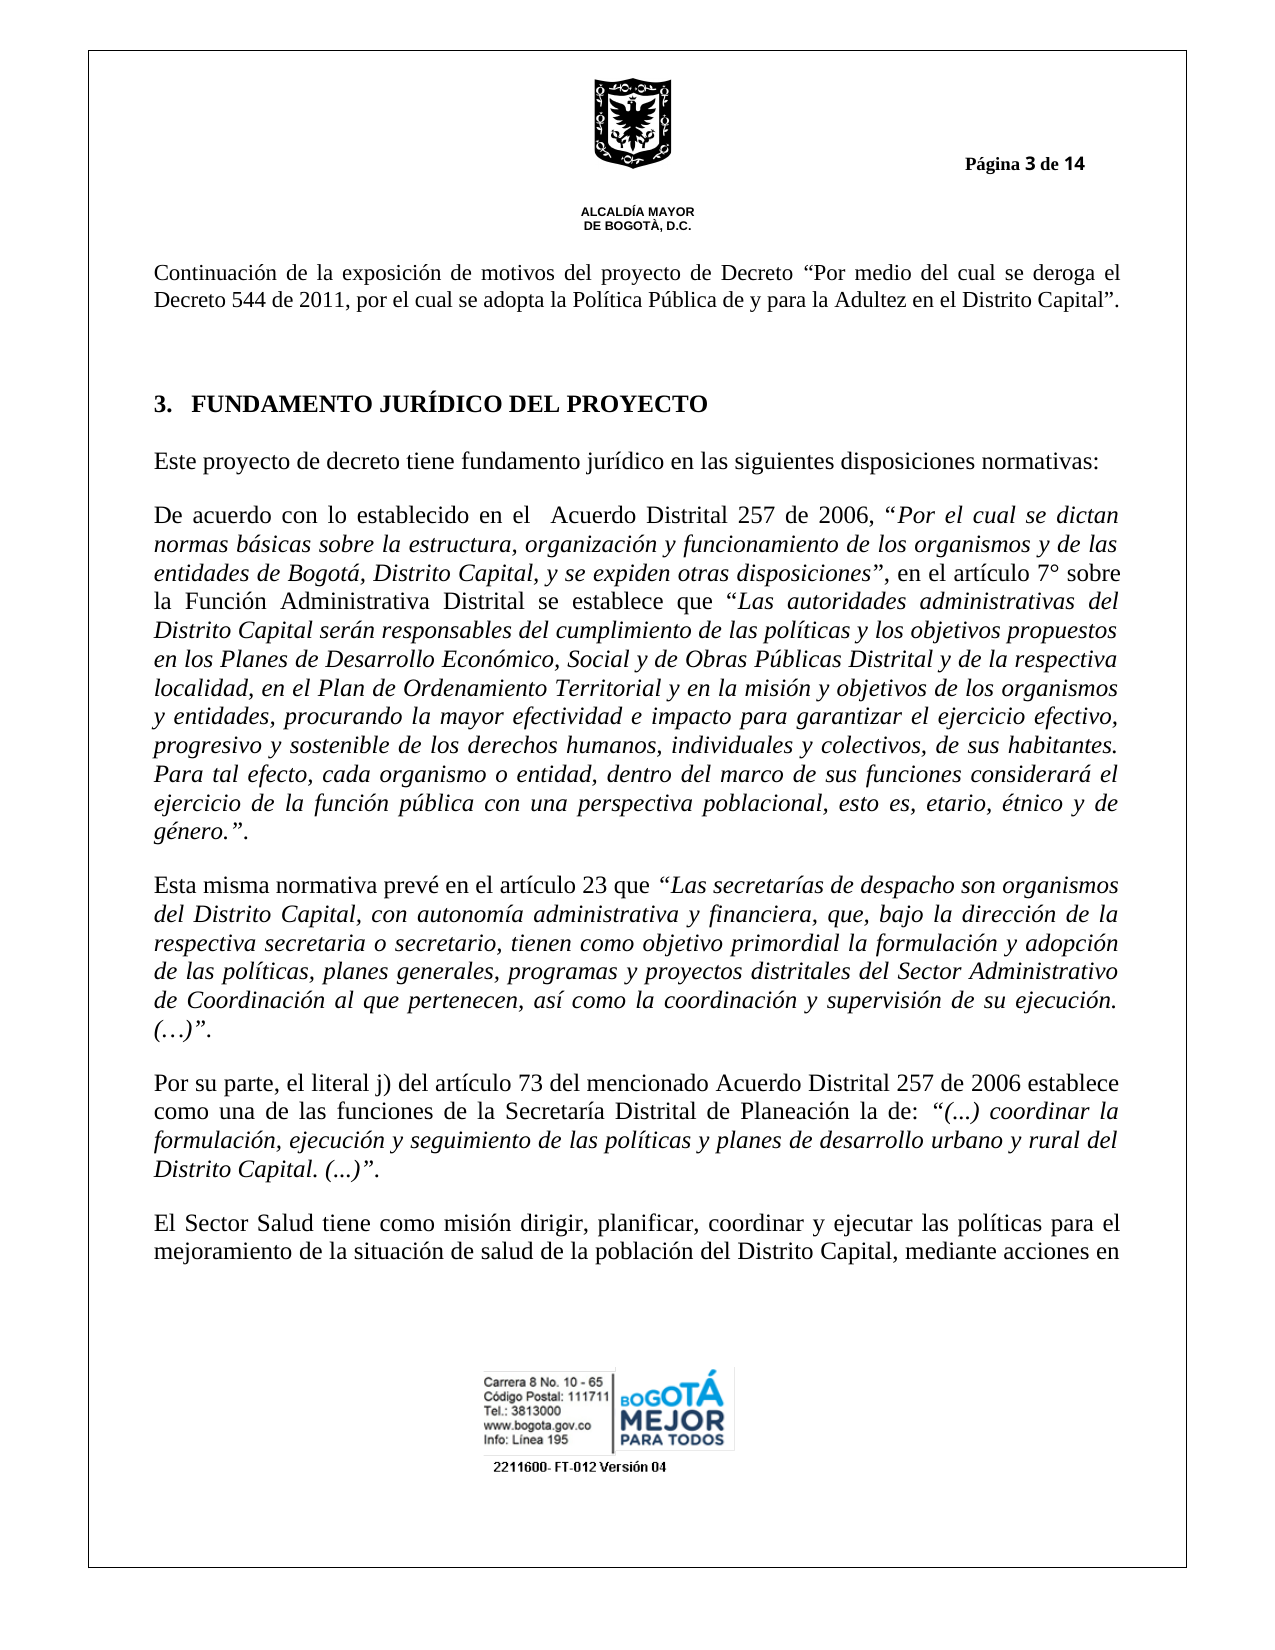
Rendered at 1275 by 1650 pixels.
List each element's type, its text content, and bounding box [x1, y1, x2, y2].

picture [483, 1367, 754, 1484]
text Este proyecto de decreto tiene fundamento jurídico en las siguientes disposiciones normativas: [153, 446, 1121, 475]
text Por su parte, el literal j) del artículo 73 del mencionado Acuerdo Distrital 257 de 2006 establece como una de las funciones de la Secretaría Distrital de Planeación la de: “(...) coordinar la formulación, ejecución y seguimiento de las políticas y planes de desarrollo urbano y rural del Distrito Capital. (...)”. [153, 1068, 1121, 1183]
text De acuerdo con lo establecido en el Acuerdo Distrital 257 de 2006, “Por el cual se dictan normas básicas sobre la estructura, organización y funcionamiento de los organismos y de las entidades de Bogotá, Distrito Capital, y se expiden otras disposiciones”, en el artículo 7° sobre la Función Administrativa Distrital se establece que “Las autoridades administrativas del Distrito Capital serán responsables del cumplimiento de las políticas y los objetivos propuestos en los Planes de Desarrollo Económico, Social y de Obras Públicas Distrital y de la respectiva localidad, en el Plan de Ordenamiento Territorial y en la misión y objetivos de los organismos y entidades, procurando la mayor efectividad e impacto para garantizar el ejercicio efectivo, progresivo y sostenible de los derechos humanos, individuales y colectivos, de sus habitantes. Para tal efecto, cada organismo o entidad, dentro del marco de sus funciones considerará el ejercicio de la función pública con una perspectiva poblacional, esto es, etario, étnico y de género.”. [153, 500, 1121, 845]
text Esta misma normativa prevé en el artículo 23 que “Las secretarías de despacho son organismos del Distrito Capital, con autonomía administrativa y financiera, que, bajo la dirección de la respectiva secretaria o secretario, tienen como objetivo primordial la formulación y adopción de las políticas, planes generales, programas y proyectos distritales del Sector Administrativo de Coordinación al que pertenecen, así como la coordinación y supervisión de su ejecución. (…)”. [153, 870, 1121, 1043]
picture [594, 78, 672, 169]
list FUNDAMENTO JURÍDICO DEL PROYECTO [153, 389, 1121, 418]
